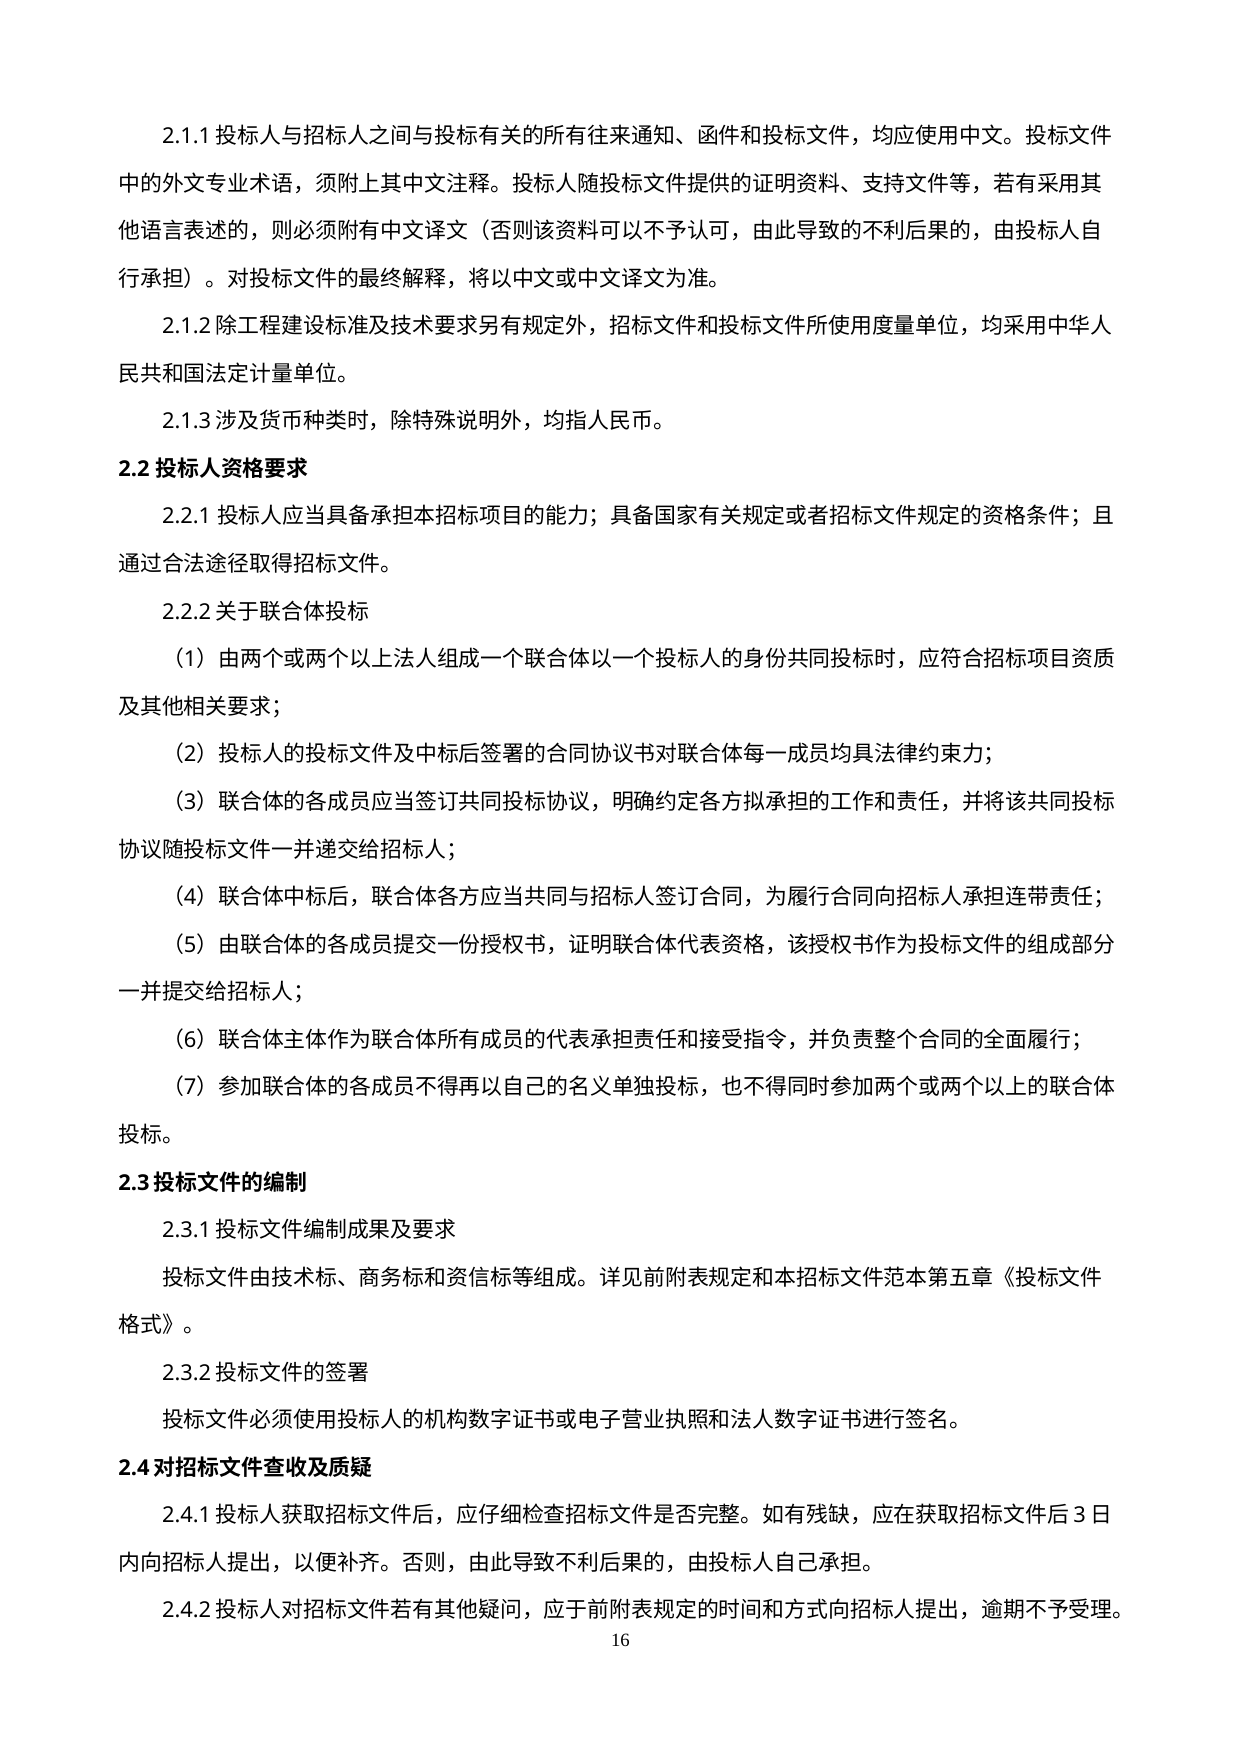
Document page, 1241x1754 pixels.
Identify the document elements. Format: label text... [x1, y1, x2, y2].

text 2.1.2除工程建设标准及技术要求另有规定外，招标文件和投标文件所使用度量单位，均采用中华人民共和国法定计量单位。 [118, 308, 1122, 387]
text （2）投标人的投标文件及中标后签署的合同协议书对联合体每一成员均具法律约束力； [118, 736, 1122, 768]
text （6）联合体主体作为联合体所有成员的代表承担责任和接受指令，并负责整个合同的全面履行； [118, 1022, 1122, 1053]
text 2.4.2投标人对招标文件若有其他疑问，应于前附表规定的时间和方式向招标人提出，逾期不予受理。 [118, 1592, 1122, 1624]
text 2.2.2关于联合体投标 [118, 594, 1122, 625]
text 2.3.1投标文件编制成果及要求 [118, 1212, 1122, 1244]
text 投标文件由技术标、商务标和资信标等组成。详见前附表规定和本招标文件范本第五章《投标文件格式》。 [118, 1260, 1122, 1339]
subtitle 2.4对招标文件查收及质疑 [118, 1450, 1122, 1482]
text 2.1.3涉及货币种类时，除特殊说明外，均指人民币。 [118, 403, 1122, 435]
text （3）联合体的各成员应当签订共同投标协议，明确约定各方拟承担的工作和责任，并将该共同投标协议随投标文件一并递交给招标人； [118, 784, 1122, 863]
text 2.3.2投标文件的签署 [118, 1355, 1122, 1386]
text 投标文件必须使用投标人的机构数字证书或电子营业执照和法人数字证书进行签名。 [118, 1402, 1122, 1434]
text （7）参加联合体的各成员不得再以自己的名义单独投标，也不得同时参加两个或两个以上的联合体投标。 [118, 1069, 1122, 1149]
text 2.1.1投标人与招标人之间与投标有关的所有往来通知、函件和投标文件，均应使用中文。投标文件中的外文专业术语，须附上其中文注释。投标人随投标文件提供的证明资料、支持文件等，若有采用其他语言表述的，则必须附有中文译文（否则该资料可以不予认可，由此导致的不利后果的，由投标人自行承担）。对投标文件的最终解释，将以中文或中文译文为准。 [118, 118, 1122, 292]
text （1）由两个或两个以上法人组成一个联合体以一个投标人的身份共同投标时，应符合招标项目资质及其他相关要求； [118, 641, 1122, 721]
text 2.2 投标人资格要求 [118, 451, 1122, 483]
text 2.2.1 投标人应当具备承担本招标项目的能力；具备国家有关规定或者招标文件规定的资格条件；且通过合法途径取得招标文件。 [118, 498, 1122, 578]
subtitle 2.3投标文件的编制 [118, 1164, 1122, 1196]
text （4）联合体中标后，联合体各方应当共同与招标人签订合同，为履行合同向招标人承担连带责任； [118, 879, 1122, 911]
text 2.4.1投标人获取招标文件后，应仔细检查招标文件是否完整。如有残缺，应在获取招标文件后3日内向招标人提出，以便补齐。否则，由此导致不利后果的，由投标人自己承担。 [118, 1497, 1122, 1577]
text （5）由联合体的各成员提交一份授权书，证明联合体代表资格，该授权书作为投标文件的组成部分一并提交给招标人； [118, 927, 1122, 1006]
